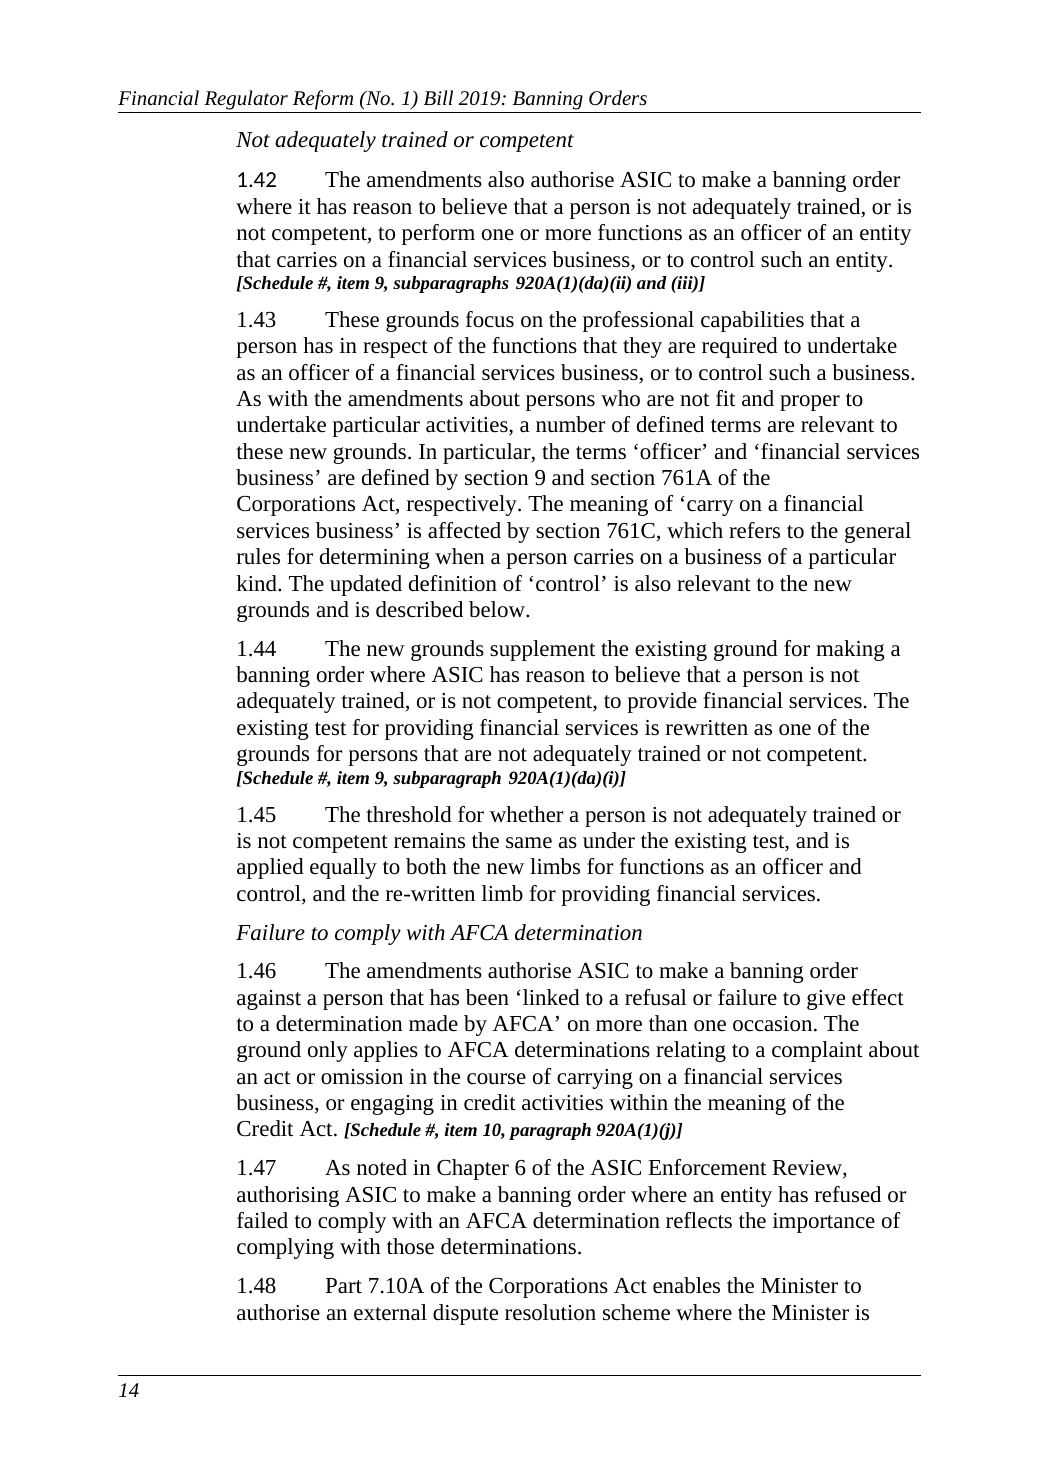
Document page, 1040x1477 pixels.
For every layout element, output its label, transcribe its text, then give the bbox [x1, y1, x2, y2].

text These grounds focus on the professional capabilities that a person has in respect of the functions that they are required to undertake as an officer of a financial services business, or to control such a business. As with the amendments about persons who are not fit and proper to undertake particular activities, a number of defined terms are relevant to these new grounds. In particular, the terms ‘officer’ and ‘financial services business’ are defined by section 9 and section 761A of the Corporations Act, respectively. The meaning of ‘carry on a financial services business’ is affected by section 761C, which refers to the general rules for determining when a person carries on a business of a particular kind. The updated definition of ‘control’ is also relevant to the new grounds and is described below. [236, 306, 921, 622]
text The new grounds supplement the existing ground for making a banning order where ASIC has reason to believe that a person is not adequately trained, or is not competent, to provide financial services. The existing test for providing financial services is rewritten as one of the grounds for persons that are not adequately trained or not competent. [Schedule #, item 9, subparagraph 920A(1)(da)(i)] [236, 635, 921, 788]
text As noted in Chapter 6 of the ASIC Enforcement Review, authorising ASIC to make a banning order where an entity has refused or failed to comply with an AFCA determination reflects the importance of complying with those determinations. [236, 1154, 921, 1260]
subtitle Failure to comply with AFCA determination [236, 918, 921, 945]
text The amendments also authorise ASIC to make a banning order where it has reason to believe that a person is not adequately trained, or is not competent, to perform one or more functions as an officer of an entity that carries on a financial services business, or to control such an entity. [Schedule #, item 9, subparagraphs 920A(1)(da)(ii) and (iii)] [236, 165, 921, 293]
text The threshold for whether a person is not adequately trained or is not competent remains the same as under the existing test, and is applied equally to both the new limbs for functions as an officer and control, and the re-written limb for providing financial services. [236, 801, 921, 906]
subtitle Not adequately trained or competent [236, 126, 921, 152]
text The amendments authorise ASIC to make a banning order against a person that has been ‘linked to a refusal or failure to give effect to a determination made by AFCA’ on more than one occasion. The ground only applies to AFCA determinations relating to a complaint about an act or omission in the course of carrying on a financial services business, or engaging in credit activities within the meaning of the Credit Act. [Schedule #, item 10, paragraph 920A(1)(j)] [236, 957, 921, 1142]
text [236, 1272, 921, 1325]
